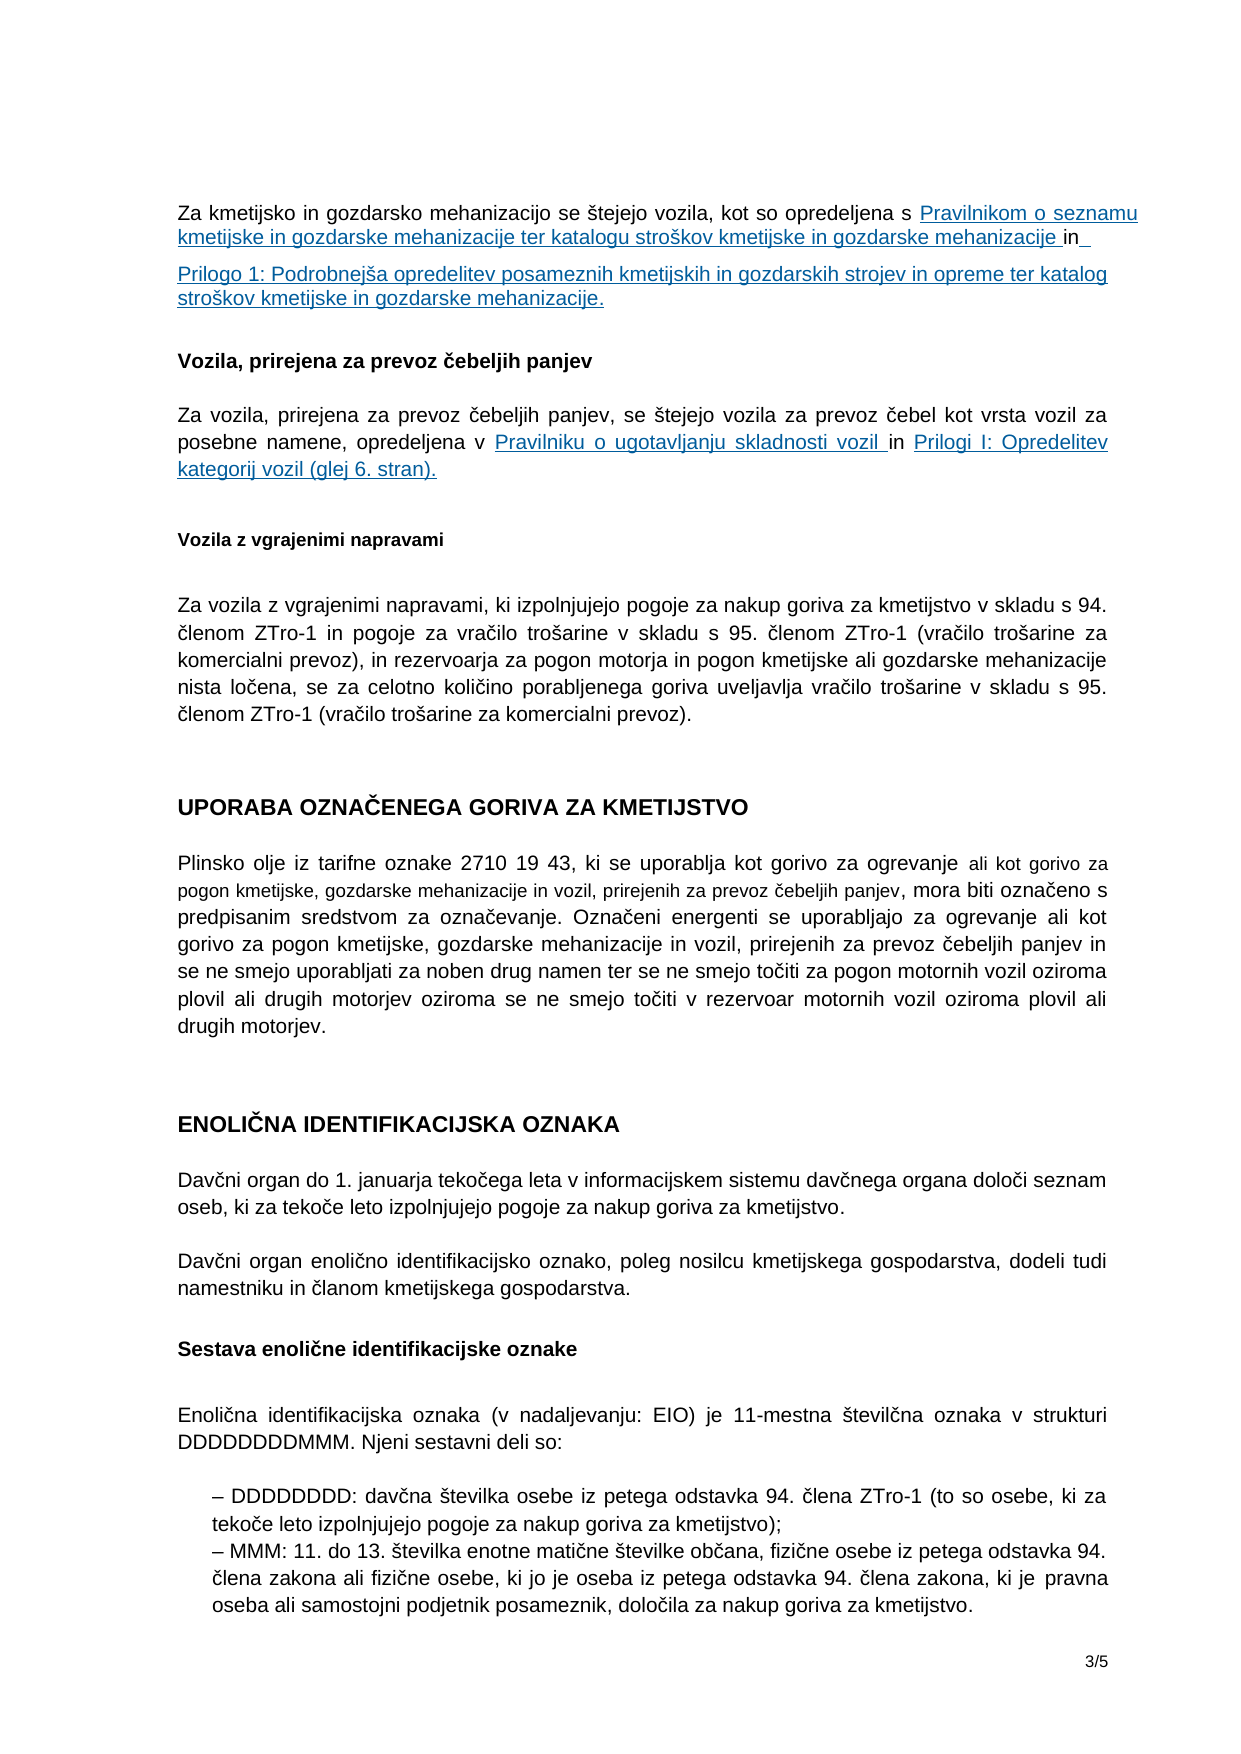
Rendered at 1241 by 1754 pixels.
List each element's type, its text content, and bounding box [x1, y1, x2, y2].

text Za vozila, prirejena za prevoz čebeljih panjev, se štejejo vozila za prevoz čebel kot vrsta vozil za posebne namene, opredeljena v Pravilniku o ugotavljanju skladnosti vozil in Prilogi I: Opredelitev kategorij vozil (glej 6. stran). [177, 399, 1108, 481]
text Vozila, prirejena za prevoz čebeljih panjev [177, 345, 1108, 372]
text UPORABA OZNAČENEGA GORIVA ZA KMETIJSTVO [177, 794, 1108, 821]
text Plinsko olje iz tarifne oznake 2710 19 43, ki se uporablja kot gorivo za ogrevanje ali kot gorivo za pogon kmetijske, gozdarske mehanizacije in vozil, prirejenih za prevoz čebeljih panjev, mora biti označeno s predpisanim sredstvom za označevanje. Označeni energenti se uporabljajo za ogrevanje ali kot gorivo za pogon kmetijske, gozdarske mehanizacije in vozil, prirejenih za prevoz čebeljih panjev in se ne smejo uporabljati za noben drug namen ter se ne smejo točiti za pogon motornih vozil oziroma plovil ali drugih motorjev oziroma se ne smejo točiti v rezervoar motornih vozil oziroma plovil ali drugih motorjev. [177, 848, 1108, 1037]
text Davčni organ do 1. januarja tekočega leta v informacijskem sistemu davčnega organa določi seznam oseb, ki za tekoče leto izpolnjujejo pogoje za nakup goriva za kmetijstvo. [177, 1164, 1108, 1219]
text Enolična identifikacijska oznaka (v nadaljevanju: EIO) je 11-mestna številčna oznaka v strukturi DDDDDDDDMMM. Njeni sestavni deli so: [177, 1400, 1108, 1454]
text Davčni organ enolično identifikacijsko oznako, poleg nosilcu kmetijskega gospodarstva, dodeli tudi namestniku in članom kmetijskega gospodarstva. [177, 1246, 1108, 1300]
text Za kmetijsko in gozdarsko mehanizacijo se štejejo vozila, kot so opredeljena s Pravilnikom o seznamu kmetijske in gozdarske mehanizacije ter katalogu stroškov kmetijske in gozdarske mehanizacije in [177, 201, 1138, 249]
list – MMM: 11. do 13. številka enotne matične številke občana, fizične osebe iz petega odstavka 94. člena zakona ali fizične osebe, ki jo je oseba iz petega odstavka 94. člena zakona, ki je pravna oseba ali samostojni podjetnik posameznik, določila za nakup goriva za kmetijstvo. [212, 1535, 1108, 1617]
text Prilogo 1: Podrobnejša opredelitev posameznih kmetijskih in gozdarskih strojev in opreme ter katalog stroškov kmetijske in gozdarske mehanizacije. [177, 262, 1108, 283]
text Vozila z vgrajenimi napravami [177, 529, 1108, 551]
text Prilogo 1: Podrobnejša opredelitev posameznih kmetijskih in gozdarskih strojev in opreme ter katalog stroškov kmetijske in gozdarske mehanizacije. [177, 284, 1108, 309]
text ENOLIČNA IDENTIFIKACIJSKA OZNAKA [177, 1110, 1108, 1137]
text Sestava enolične identifikacijske oznake [177, 1336, 1108, 1360]
list – DDDDDDDD: davčna številka osebe iz petega odstavka 94. člena ZTro-1 (to so osebe, ki za tekoče leto izpolnjujejo pogoje za nakup goriva za kmetijstvo); [212, 1481, 1108, 1535]
text Za vozila z vgrajenimi napravami, ki izpolnjujejo pogoje za nakup goriva za kmetijstvo v skladu s 94. členom ZTro-1 in pogoje za vračilo trošarine v skladu s 95. členom ZTro-1 (vračilo trošarine za komercialni prevoz), in rezervoarja za pogon motorja in pogon kmetijske ali gozdarske mehanizacije nista ločena, se za celotno količino porabljenega goriva uveljavlja vračilo trošarine v skladu s 95. členom ZTro-1 (vračilo trošarine za komercialni prevoz). [177, 590, 1108, 726]
